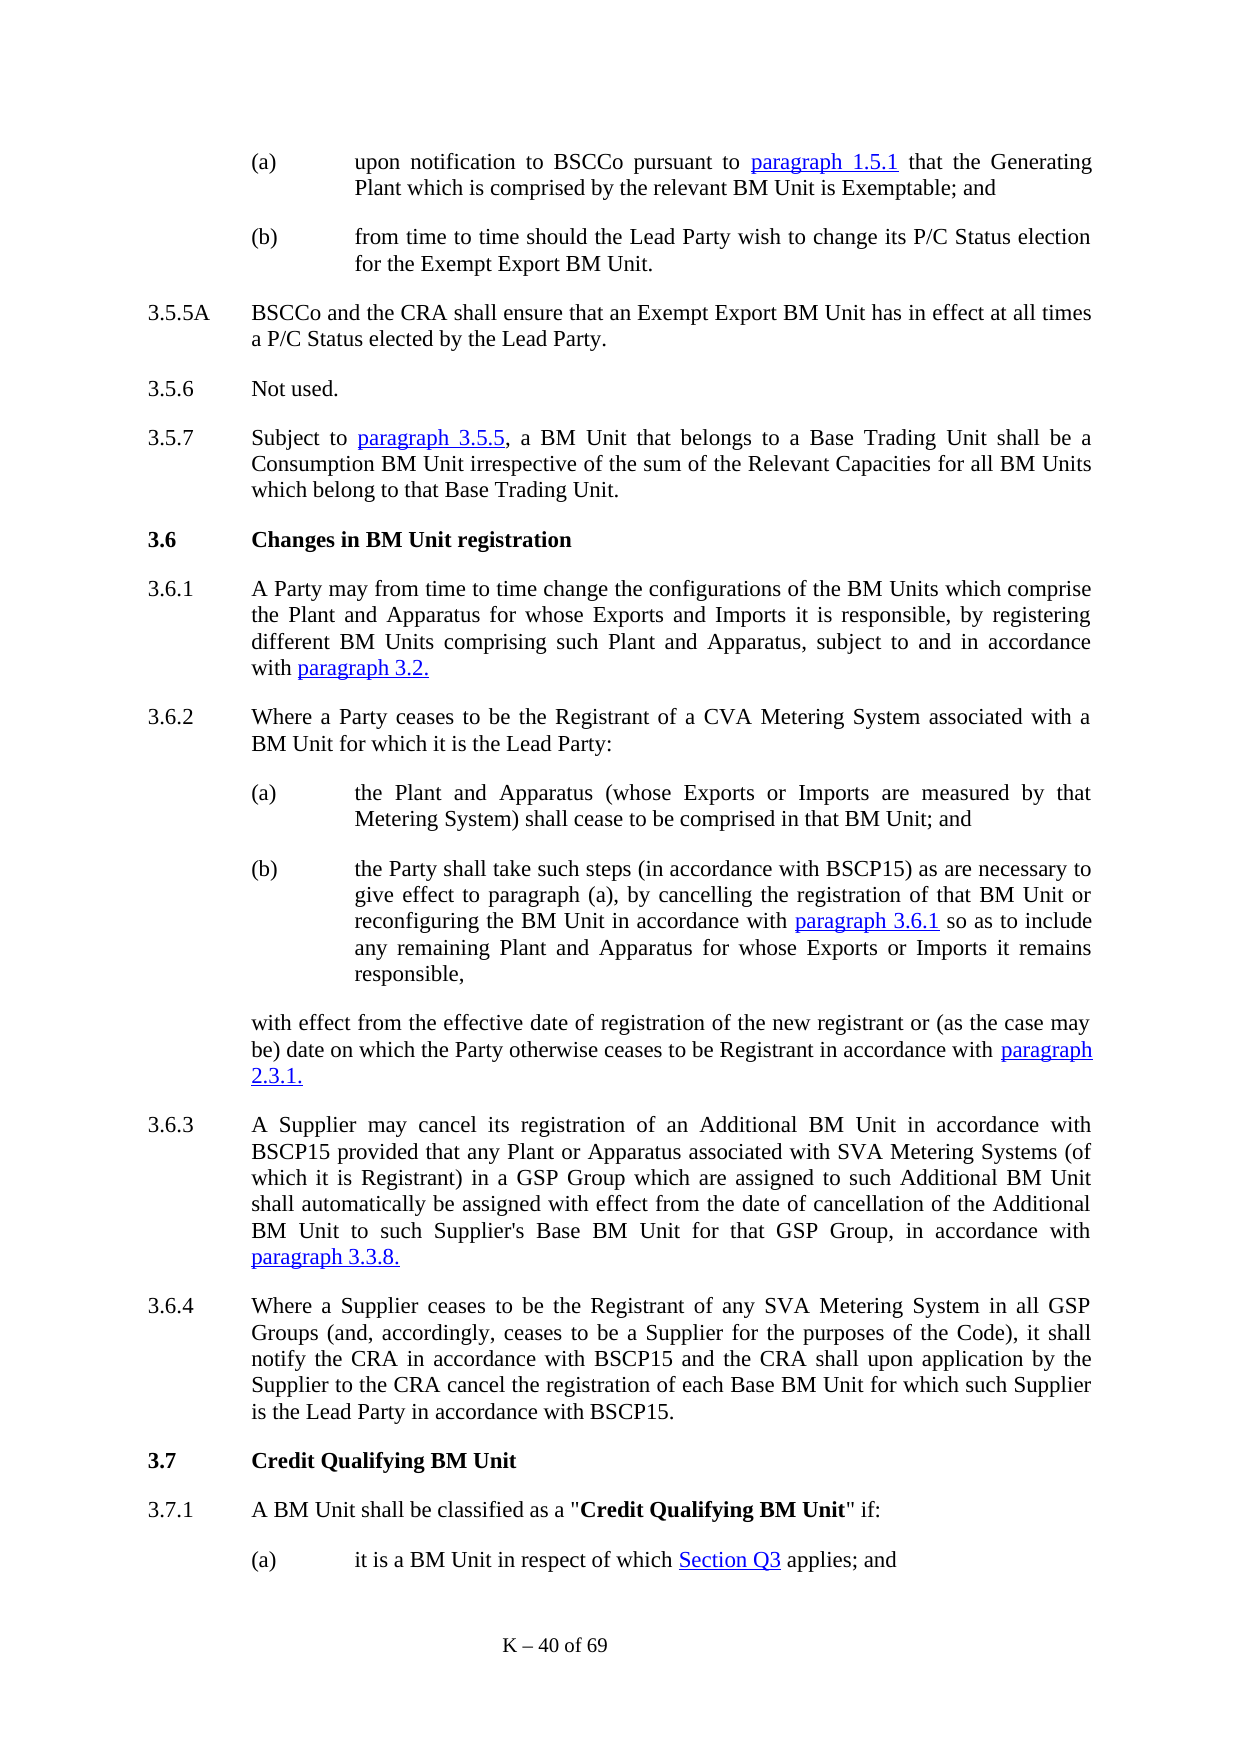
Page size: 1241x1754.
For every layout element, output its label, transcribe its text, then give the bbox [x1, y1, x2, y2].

text 3.5.5A BSCCo and the CRA shall ensure that an Exempt Export BM Unit has in effect at all times a P/C Status elected by the Lead Party. [148, 299, 1092, 352]
text (a) it is a BM Unit in respect of which Section Q3 applies; and [251, 1546, 1092, 1572]
text (b) from time to time should the Lead Party wish to change its P/C Status election for the Exempt Export BM Unit. [251, 223, 1092, 276]
text 3.6.2 Where a Party ceases to be the Registrant of a CVA Metering System associated with a BM Unit for which it is the Lead Party: [148, 703, 1092, 756]
text 3.6.3 A Supplier may cancel its registration of an Additional BM Unit in accordance with BSCP15 provided that any Plant or Apparatus associated with SVA Metering Systems (of which it is Registrant) in a GSP Group which are assigned to such Additional BM Unit shall automatically be assigned with effect from the date of cancellation of the Additional BM Unit to such Supplier's Base BM Unit for that GSP Group, in accordance with paragraph 3.3.8. [148, 1111, 1092, 1269]
text 3.7.1 A BM Unit shall be classified as a "Credit Qualifying BM Unit" if: [148, 1496, 1092, 1523]
subtitle 3.7 Credit Qualifying BM Unit [148, 1447, 1092, 1473]
text with effect from the effective date of registration of the new registrant or (as the case may be) date on which the Party otherwise ceases to be Registrant in accordance with paragraph 2.3.1. [251, 1009, 1092, 1088]
text 3.5.7 Subject to paragraph 3.5.5, a BM Unit that belongs to a Base Trading Unit shall be a Consumption BM Unit irrespective of the sum of the Relevant Capacities for all BM Units which belong to that Base Trading Unit. [148, 424, 1092, 503]
text (a) upon notification to BSCCo pursuant to paragraph 1.5.1 that the Generating Plant which is comprised by the relevant BM Unit is Exemptable; and [251, 148, 1092, 200]
text (b) the Party shall take such steps (in accordance with BSCP15) as are necessary to give effect to paragraph (a), by cancelling the registration of that BM Unit or reconfiguring the BM Unit in accordance with paragraph 3.6.1 so as to include any remaining Plant and Apparatus for whose Exports or Imports it remains responsible, [251, 855, 1092, 986]
text (a) the Plant and Apparatus (whose Exports or Imports are measured by that Metering System) shall cease to be comprised in that BM Unit; and [251, 779, 1092, 832]
text 3.5.6 Not used. [148, 374, 1092, 401]
text 3.6.1 A Party may from time to time change the configurations of the BM Units which comprise the Plant and Apparatus for whose Exports and Imports it is responsible, by registering different BM Units comprising such Plant and Apparatus, subject to and in accordance with paragraph 3.2. [148, 575, 1092, 681]
text 3.6.4 Where a Supplier ceases to be the Registrant of any SVA Metering System in all GSP Groups (and, accordingly, ceases to be a Supplier for the purposes of the Code), it shall notify the CRA in accordance with BSCP15 and the CRA shall upon application by the Supplier to the CRA cancel the registration of each Base BM Unit for which such Supplier is the Lead Party in accordance with BSCP15. [148, 1292, 1092, 1424]
subtitle 3.6 Changes in BM Unit registration [148, 526, 1092, 552]
